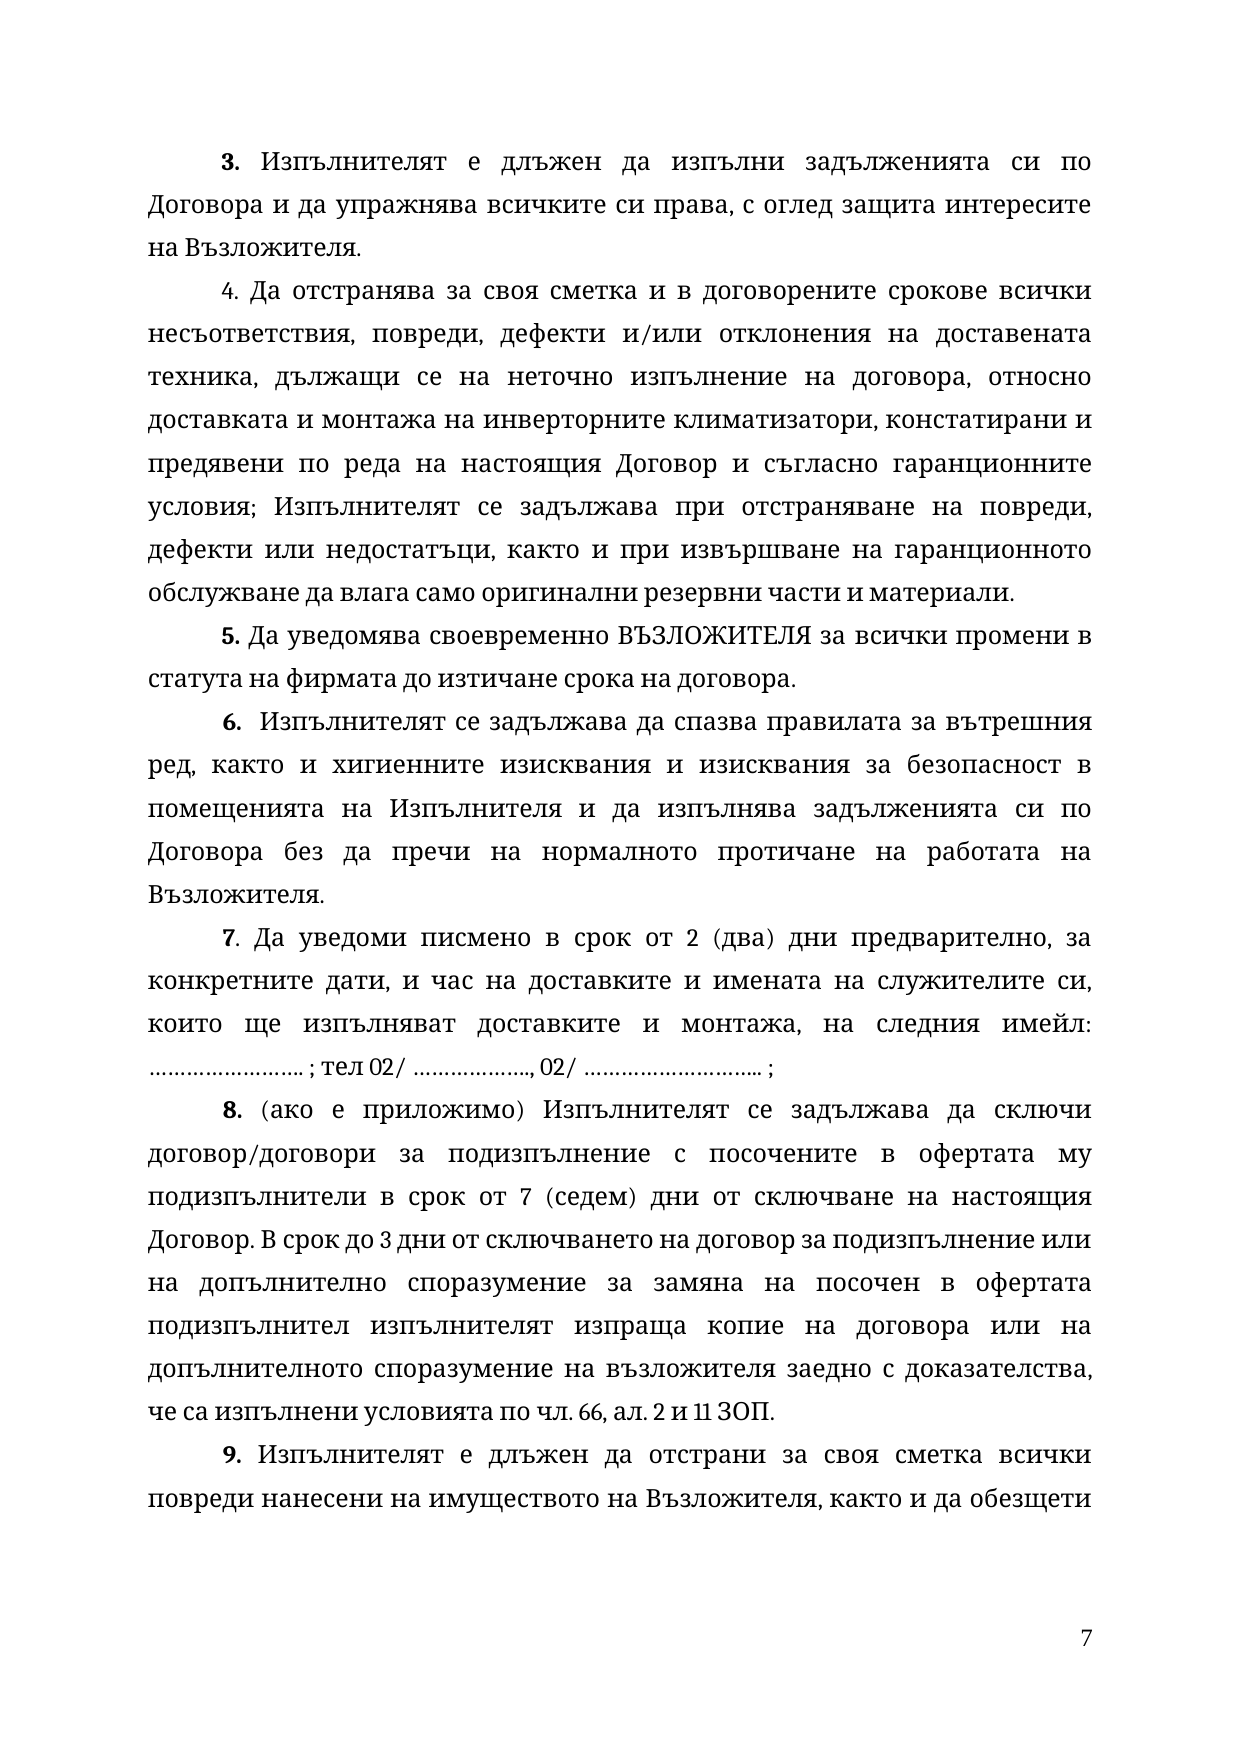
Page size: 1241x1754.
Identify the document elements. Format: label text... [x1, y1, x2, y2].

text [148, 1441, 1093, 1513]
text 7. Да уведоми писмено в срок от 2 (два) дни предварително, за конкретните дати, и час на доставките и имената на служителите си, които ще изпълняват доставките и монтажа, на следния имейл:……………………. ; тел 02/ ………………., 02/ ……………………….. ; [148, 924, 1093, 1082]
text 4. Да отстранява за своя сметка и в договорените срокове всички несъответствия, повреди, дефекти и/или отклонения на доставената техника, дължащи се на неточно изпълнение на договора, относно доставката и монтажа на инверторните климатизатори, констатирани и предявени по реда на настоящия Договор и съгласно гаранционните условия; Изпълнителят се задължава при отстраняване на повреди, дефекти или недостатъци, както и при извършване на гаранционното обслужване да влага само оригинални резервни части и материали. [148, 277, 1093, 608]
text 5. Да уведомява своевременно ВЪЗЛОЖИТЕЛЯ за всички промени в статута на фирмата до изтичане срока на договора. [148, 622, 1093, 694]
text 3. Изпълнителят е длъжен да изпълни задълженията си по Договора и да упражнява всичките си права, с оглед защита интересите на Възложителя. [148, 148, 1093, 263]
text 8. (ако е приложимо) Изпълнителят се задължава да сключи договор/договори за подизпълнение с посочените в офертата му подизпълнители в срок от 7 (седем) дни от сключване на настоящия Договор. В срок до 3 дни от сключването на договор за подизпълнение или на допълнително споразумение за замяна на посочен в офертата подизпълнител изпълнителят изпраща копие на договора или на допълнителното споразумение на възложителя заедно с доказателства, че са изпълнени условията по чл. 66, ал. 2 и 11 ЗОП. [148, 1096, 1093, 1427]
text 6. Изпълнителят се задължава да спазва правилата за вътрешния ред, както и хигиенните изисквания и изисквания за безопасност в помещенията на Изпълнителя и да изпълнява задълженията си по Договора без да пречи на нормалното протичане на работата на Възложителя. [148, 708, 1093, 909]
